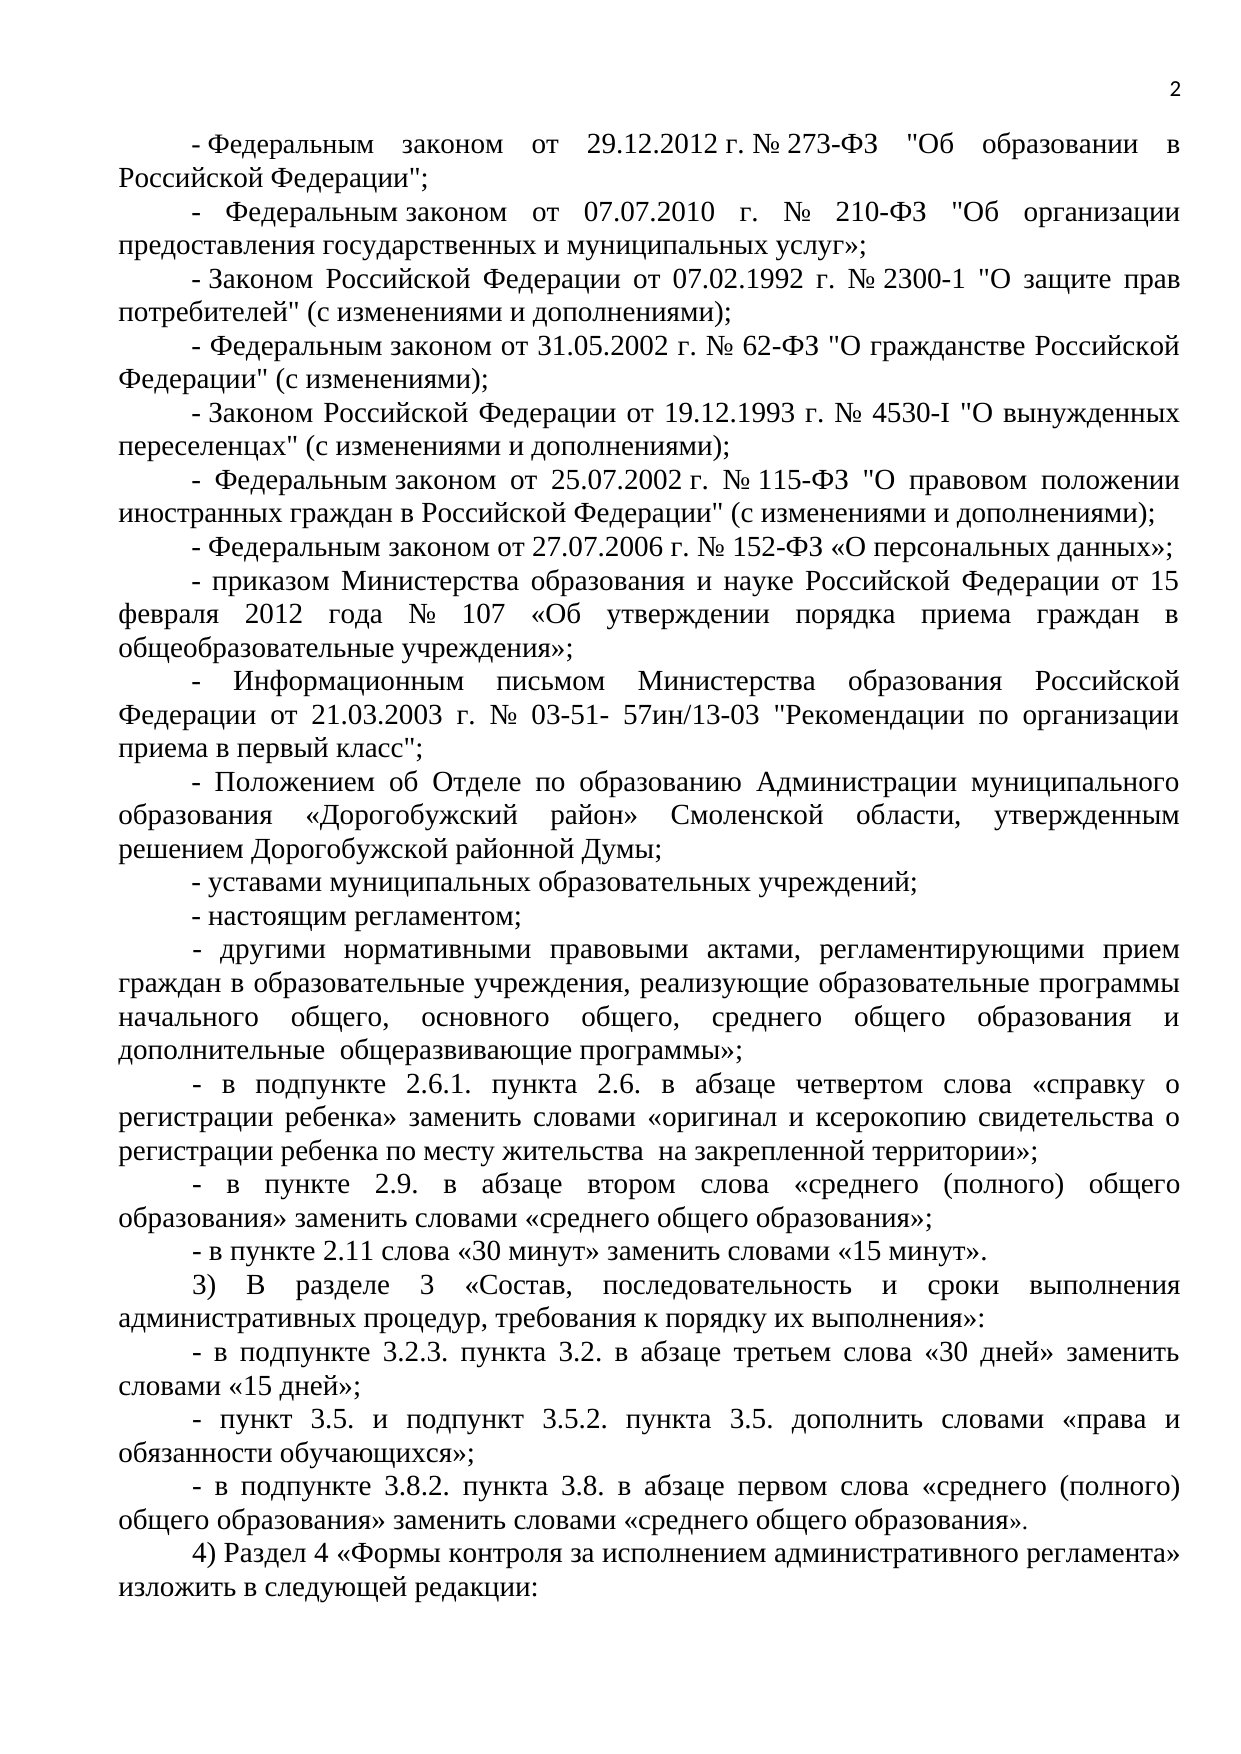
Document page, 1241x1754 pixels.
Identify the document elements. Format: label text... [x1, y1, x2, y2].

text - Федеральным законом от 07.07.2010 г. № 210-ФЗ "Об организации предоставления государственных и муниципальных услуг»; [118, 194, 1181, 261]
text - Федеральным законом от 25.07.2002 г. № 115-ФЗ "О правовом положении иностранных граждан в Российской Федерации" (с изменениями и дополнениями); [118, 462, 1181, 529]
text - Положением об Отделе по образованию Администрации муниципального образования «Дорогобужский район» Смоленской области, утвержденным решением Дорогобужской районной Думы; [118, 764, 1181, 864]
text - в подпункте 2.6.1. пункта 2.6. в абзаце четвертом слова «справку о регистрации ребенка» заменить словами «оригинал и ксерокопию свидетельства о регистрации ребенка по месту жительства на закрепленной территории»; [118, 1066, 1181, 1166]
text 4) Раздел 4 «Формы контроля за исполнением административного регламента» изложить в следующей редакции: [118, 1535, 1181, 1602]
text - Законом Российской Федерации от 19.12.1993 г. № 4530-I "О вынужденных переселенцах" (с изменениями и дополнениями); [118, 395, 1181, 462]
text - Информационным письмом Министерства образования Российской Федерации от 21.03.2003 г. № 03-51- 57ин/13-03 "Рекомендации по организации приема в первый класс"; [118, 663, 1181, 764]
text - в подпункте 3.2.3. пункта 3.2. в абзаце третьем слова «30 дней» заменить словами «15 дней»; [118, 1334, 1181, 1401]
text - пункт 3.5. и подпункт 3.5.2. пункта 3.5. дополнить словами «права и обязанности обучающихся»; [118, 1401, 1181, 1468]
text - Федеральным законом от 31.05.2002 г. № 62-ФЗ "О гражданстве Российской Федерации" (с изменениями); [118, 328, 1181, 395]
text - в пункте 2.11 слова «30 минут» заменить словами «15 минут». [118, 1233, 1181, 1267]
text 3) В разделе 3 «Состав, последовательность и сроки выполнения административных процедур, требования к порядку их выполнения»: [118, 1267, 1181, 1334]
text - в пункте 2.9. в абзаце втором слова «среднего (полного) общего образования» заменить словами «среднего общего образования»; [118, 1166, 1181, 1233]
text - другими нормативными правовыми актами, регламентирующими прием граждан в образовательные учреждения, реализующие образовательные программы начального общего, основного общего, среднего общего образования и дополнительные общеразвивающие программы»; [118, 932, 1181, 1066]
text - уставами муниципальных образовательных учреждений; [118, 864, 1181, 898]
text - в подпункте 3.8.2. пункта 3.8. в абзаце первом слова «среднего (полного) общего образования» заменить словами «среднего общего образования». [118, 1468, 1181, 1535]
text - настоящим регламентом; [118, 898, 1181, 932]
text - приказом Министерства образования и науке Российской Федерации от 15 февраля 2012 года № 107 «Об утверждении порядка приема граждан в общеобразовательные учреждения»; [118, 563, 1181, 663]
text - Федеральным законом от 27.07.2006 г. № 152-ФЗ «О персональных данных»; [118, 529, 1181, 563]
text - Федеральным законом от 29.12.2012 г. № 273-ФЗ "Об образовании в Российской Федерации"; [118, 127, 1181, 194]
text - Законом Российской Федерации от 07.02.1992 г. № 2300-1 "О защите прав потребителей" (с изменениями и дополнениями); [118, 261, 1181, 328]
